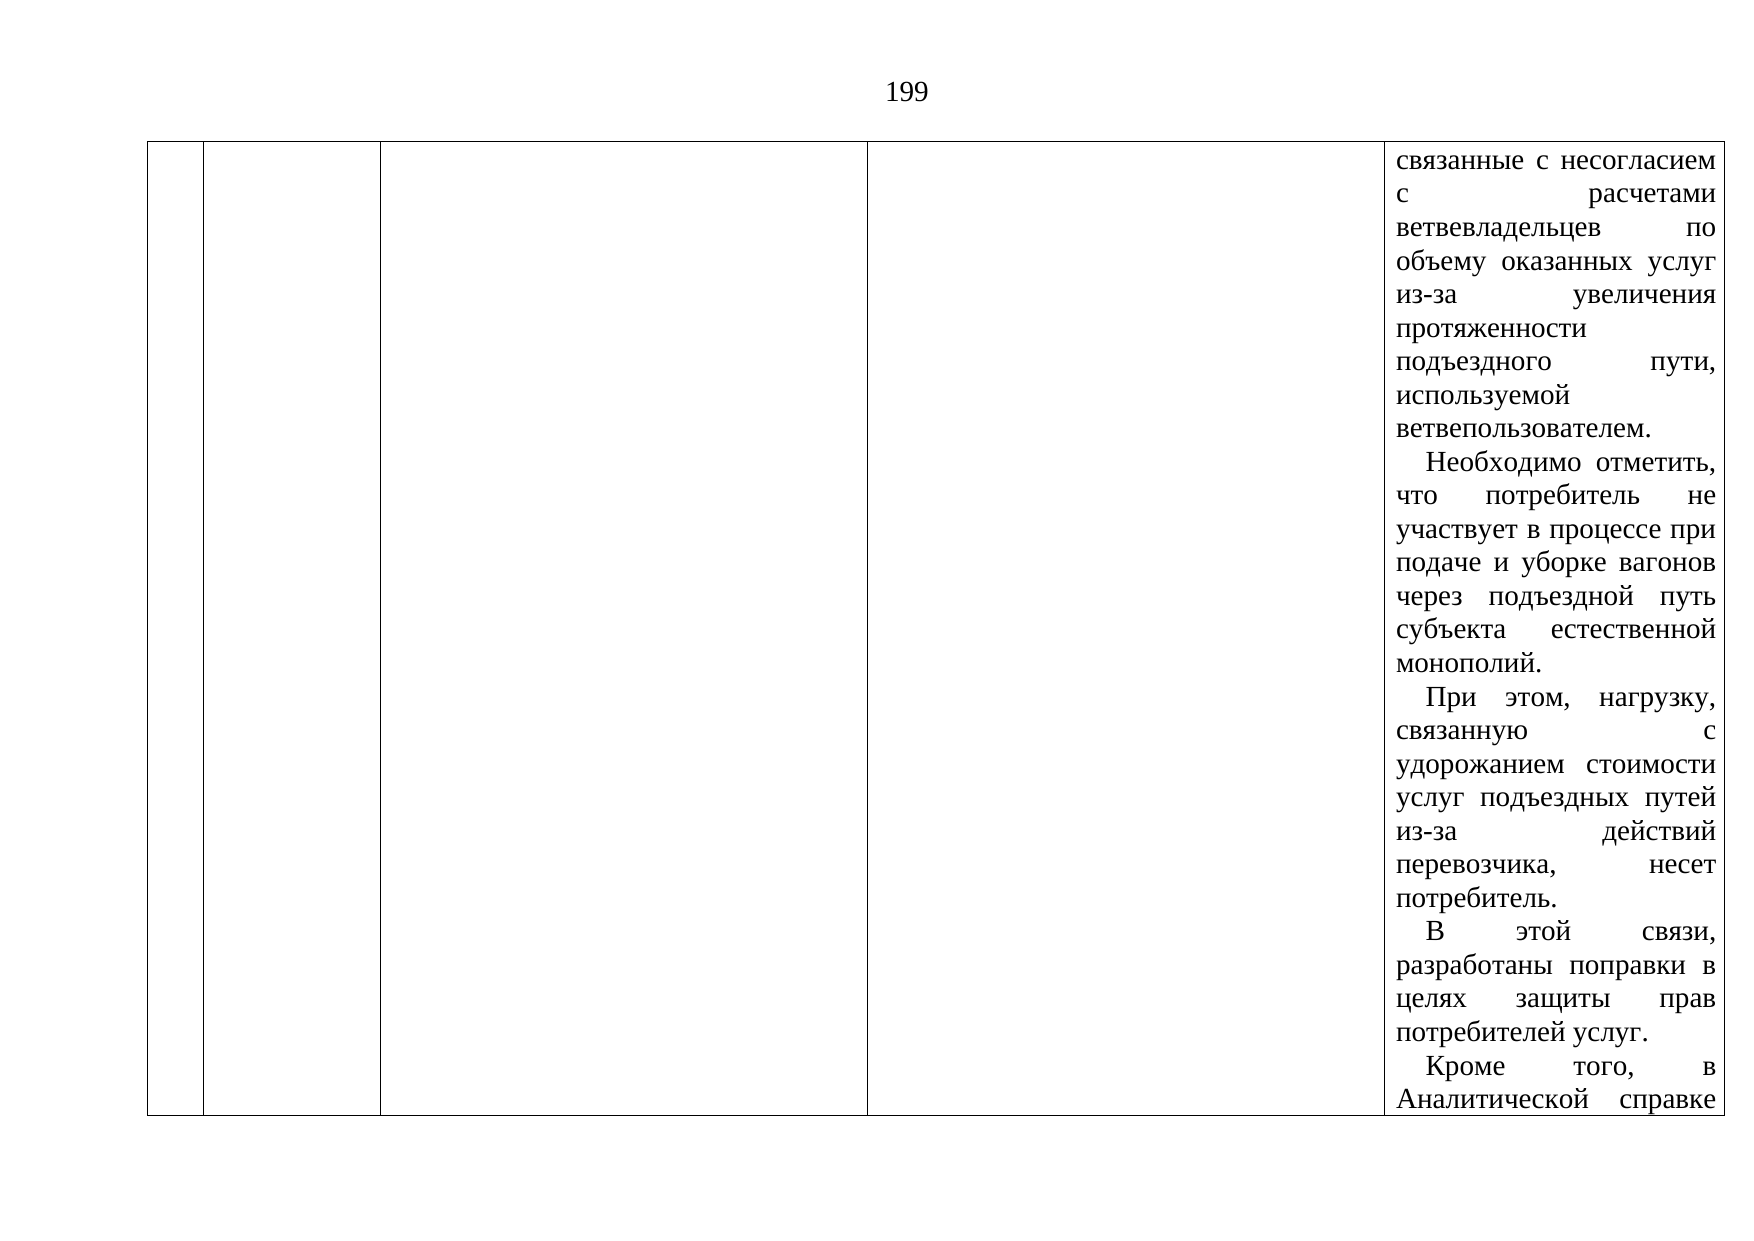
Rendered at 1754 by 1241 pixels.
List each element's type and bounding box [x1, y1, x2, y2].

table_cell [868, 142, 1384, 1115]
table_cell [148, 142, 203, 1115]
table_cell [204, 142, 380, 1115]
table_cell [1385, 142, 1724, 1115]
table_cell [381, 142, 867, 1115]
